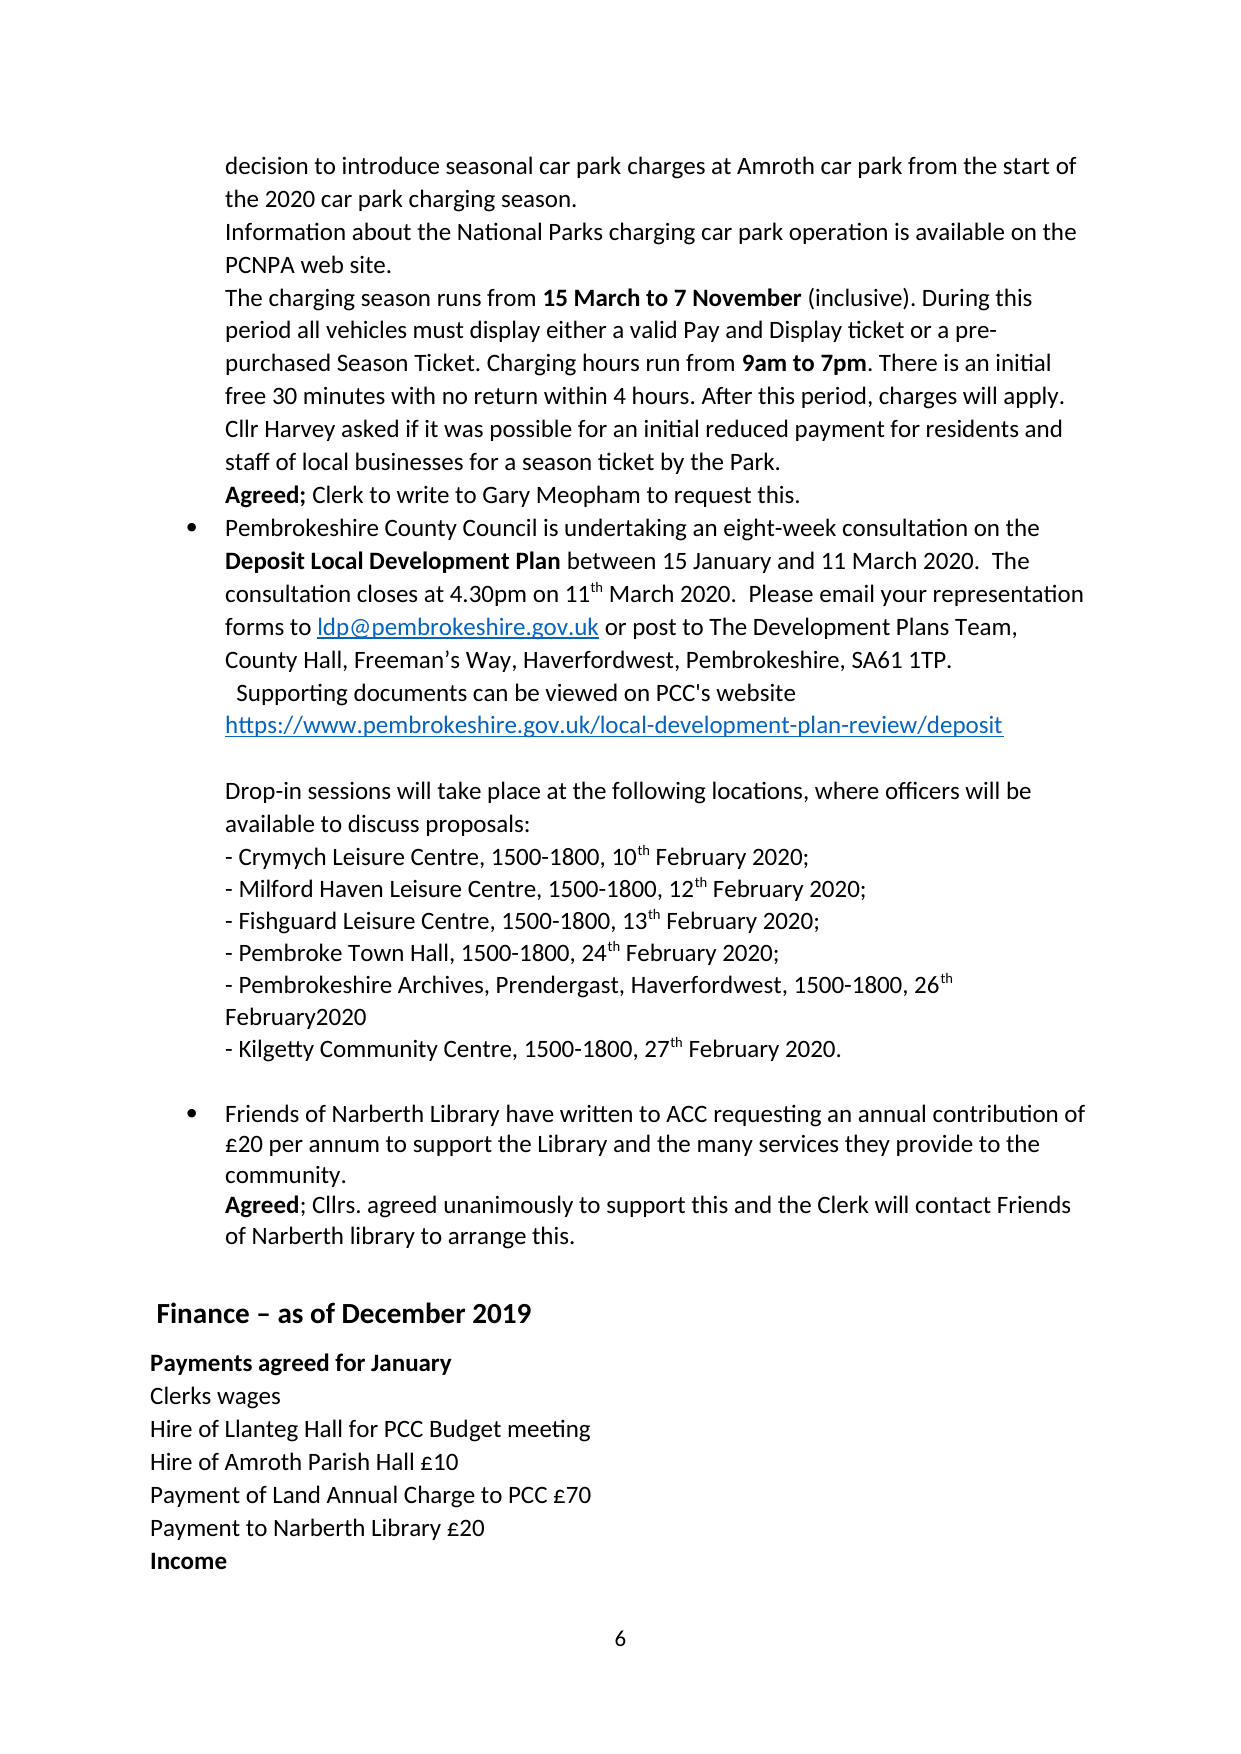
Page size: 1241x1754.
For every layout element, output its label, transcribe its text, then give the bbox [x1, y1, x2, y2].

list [187, 150, 1090, 213]
text Payments agreed for January [150, 1348, 1090, 1378]
list - Crymych Leisure Centre, 1500-1800, 10th February 2020; [225, 841, 1090, 872]
text Income [150, 1545, 1090, 1576]
list - Kilgetty Community Centre, 1500-1800, 27th February 2020. [225, 1033, 1090, 1064]
list Friends of Narberth Library have written to ACC requesting an annual contribution of £20 per annum to support the Library and the many services they provide to the community. [187, 1098, 1090, 1189]
text - Milford Haven Leisure Centre, 1500-1800, 12th February 2020; [187, 873, 1090, 904]
list Information about the National Parks charging car park operation is available on the PCNPA web site. [225, 216, 1090, 279]
text Hire of Llanteg Hall for PCC Budget meeting [150, 1413, 1090, 1444]
list - Pembroke Town Hall, 1500-1800, 24th February 2020; [225, 937, 1090, 968]
list Agreed; Cllrs. agreed unanimously to support this and the Clerk will contact Friends of Narberth library to arrange this. [225, 1189, 1090, 1279]
list The charging season runs from 15 March to 7 November (inclusive). During this period all vehicles must display either a valid Pay and Display ticket or a pre-purchased Season Ticket. Charging hours run from 9am to 7pm. There is an initial free 30 minutes with no return within 4 hours. After this period, charges will apply. Cllr Harvey asked if it was possible for an initial reduced payment for residents and staff of local businesses for a season ticket by the Park. [225, 282, 1090, 477]
text Payment to Narberth Library £20 [150, 1512, 1090, 1543]
text - Pembrokeshire Archives, Prendergast, Haverfordwest, 1500-1800, 26th February2020 [225, 969, 1090, 1032]
list Supporting documents can be viewed on PCC's website https://www.pembrokeshire.gov.uk/local-development-plan-review/deposit [225, 677, 1090, 740]
list Agreed; Clerk to write to Gary Meopham to request this. [225, 479, 1090, 510]
list - Fishguard Leisure Centre, 1500-1800, 13th February 2020; [225, 905, 1090, 936]
text Clerks wages [150, 1381, 1090, 1411]
text Finance – as of December 2019 [150, 1295, 1090, 1331]
list Drop-in sessions will take place at the following locations, where officers will be available to discuss proposals: [225, 775, 1090, 839]
text Hire of Amroth Parish Hall £10 [150, 1446, 1090, 1477]
text Payment of Land Annual Charge to PCC £70 [150, 1479, 1090, 1510]
list Pembrokeshire County Council is undertaking an eight-week consultation on the Deposit Local Development Plan between 15 January and 11 March 2020. The consultation closes at 4.30pm on 11th March 2020. Please email your representation forms to ldp@pembrokeshire.gov.uk or post to The Development Plans Team, County Hall, Freeman’s Way, Haverfordwest, Pembrokeshire, SA61 1TP. [187, 512, 1090, 674]
